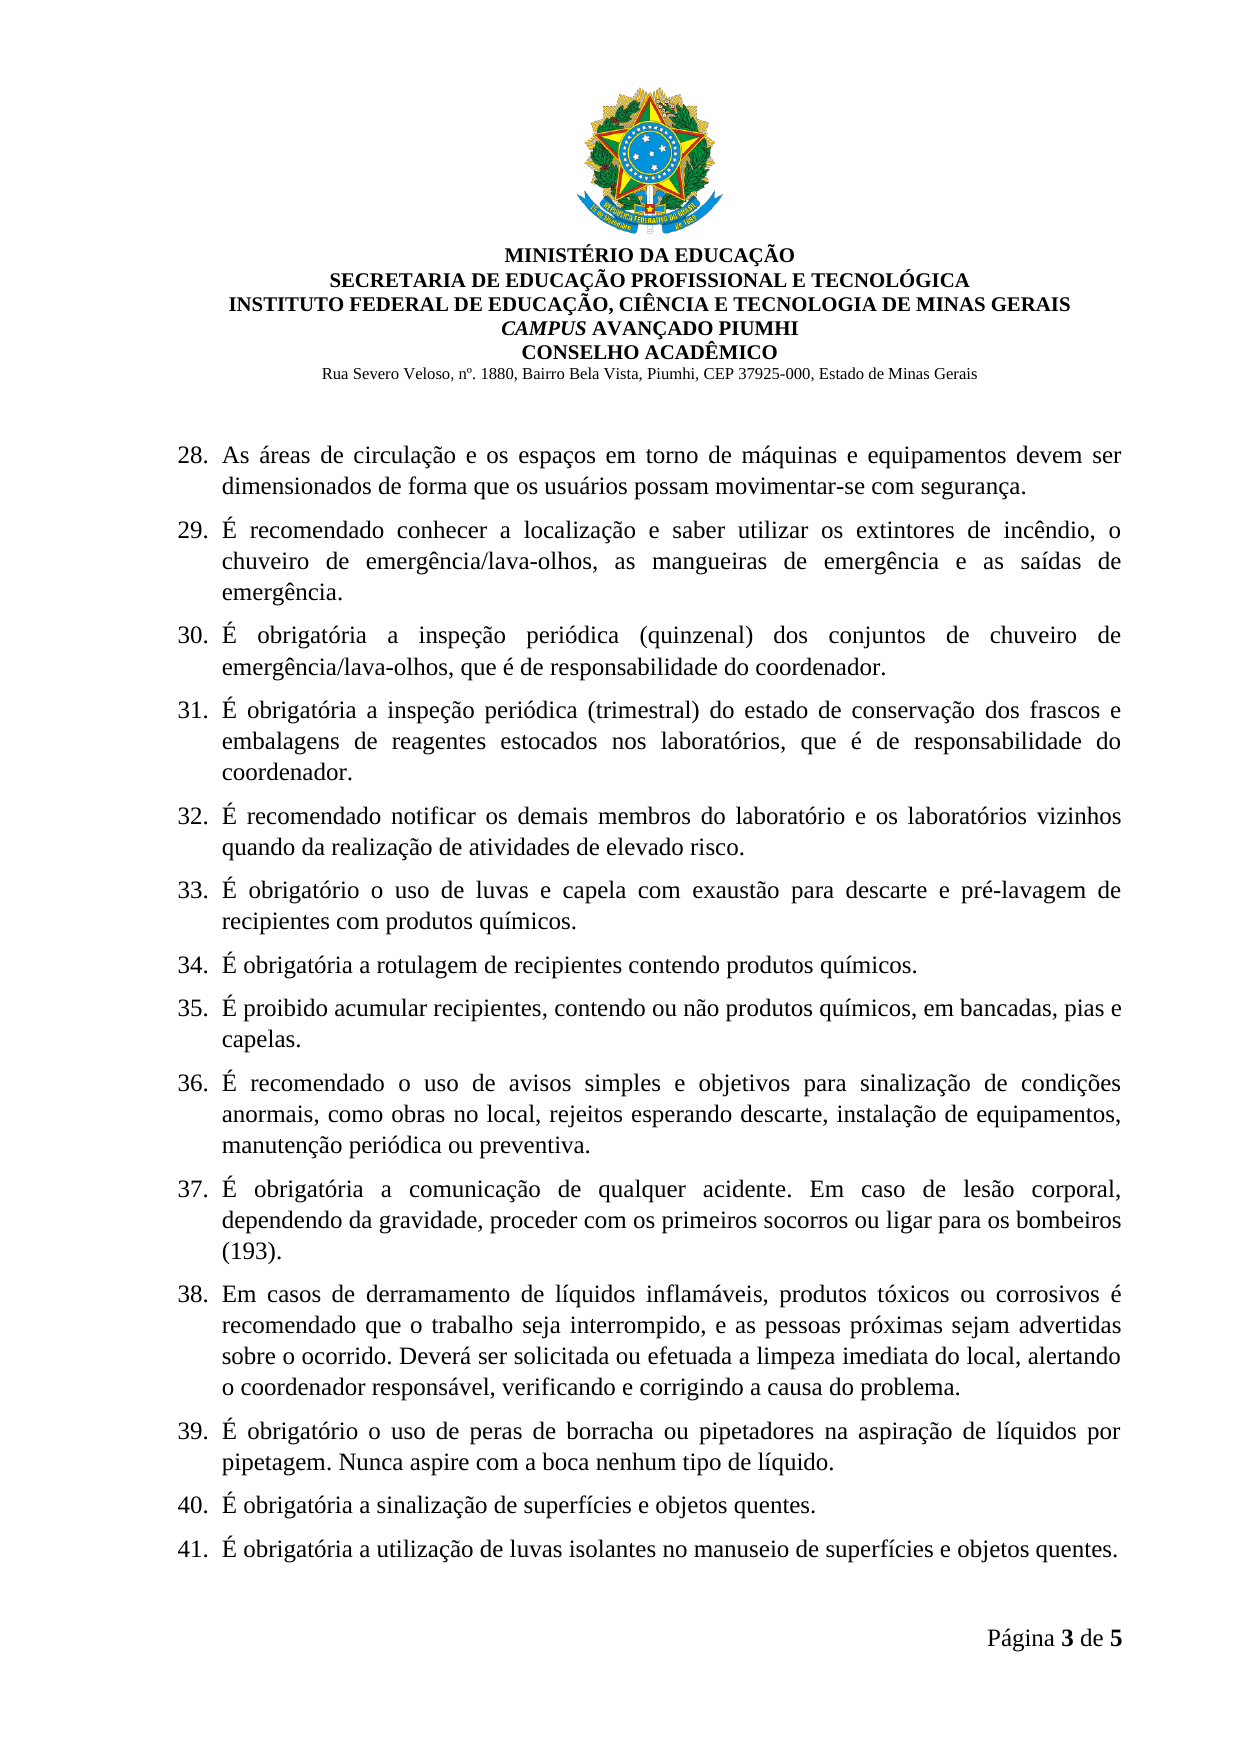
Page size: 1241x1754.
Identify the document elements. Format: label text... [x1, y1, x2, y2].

list É recomendado o uso de avisos simples e objetivos para sinalização de condições anormais, como obras no local, rejeitos esperando descarte, instalação de equipamentos, manutenção periódica ou preventiva. [177, 1068, 1122, 1159]
list É obrigatória a comunicação de qualquer acidente. Em caso de lesão corporal, dependendo da gravidade, proceder com os primeiros socorros ou ligar para os bombeiros (193). [177, 1174, 1122, 1264]
list É proibido acumular recipientes, contendo ou não produtos químicos, em bancadas, pias e capelas. [177, 993, 1122, 1053]
list É recomendado notificar os demais membros do laboratório e os laboratórios vizinhos quando da realização de atividades de elevado risco. [177, 801, 1122, 861]
list É obrigatória a inspeção periódica (trimestral) do estado de conservação dos frascos e embalagens de reagentes estocados nos laboratórios, que é de responsabilidade do coordenador. [177, 695, 1122, 786]
list É obrigatória a utilização de luvas isolantes no manuseio de superfícies e objetos quentes. [177, 1534, 1122, 1563]
list É obrigatória a sinalização de superfícies e objetos quentes. [177, 1491, 1122, 1519]
list É obrigatória a rotulagem de recipientes contendo produtos químicos. [177, 950, 1122, 979]
list É obrigatória a inspeção periódica (quinzenal) dos conjuntos de chuveiro de emergência/lava-olhos, que é de responsabilidade do coordenador. [177, 621, 1122, 680]
list Em casos de derramamento de líquidos inflamáveis, produtos tóxicos ou corrosivos é recomendado que o trabalho seja interrompido, e as pessoas próximas sejam advertidas sobre o ocorrido. Deverá ser solicitada ou efetuada a limpeza imediata do local, alertando o coordenador responsável, verificando e corrigindo a causa do problema. [177, 1279, 1122, 1401]
list As áreas de circulação e os espaços em torno de máquinas e equipamentos devem ser dimensionados de forma que os usuários possam movimentar-se com segurança. [177, 440, 1122, 500]
list É recomendado conhecer a localização e saber utilizar os extintores de incêndio, o chuveiro de emergência/lava-olhos, as mangueiras de emergência e as saídas de emergência. [177, 515, 1122, 606]
list É obrigatório o uso de luvas e capela com exaustão para descarte e pré-lavagem de recipientes com produtos químicos. [177, 875, 1122, 935]
picture [571, 84, 728, 238]
list É obrigatório o uso de peras de borracha ou pipetadores na aspiração de líquidos por pipetagem. Nunca aspire com a boca nenhum tipo de líquido. [177, 1416, 1122, 1476]
